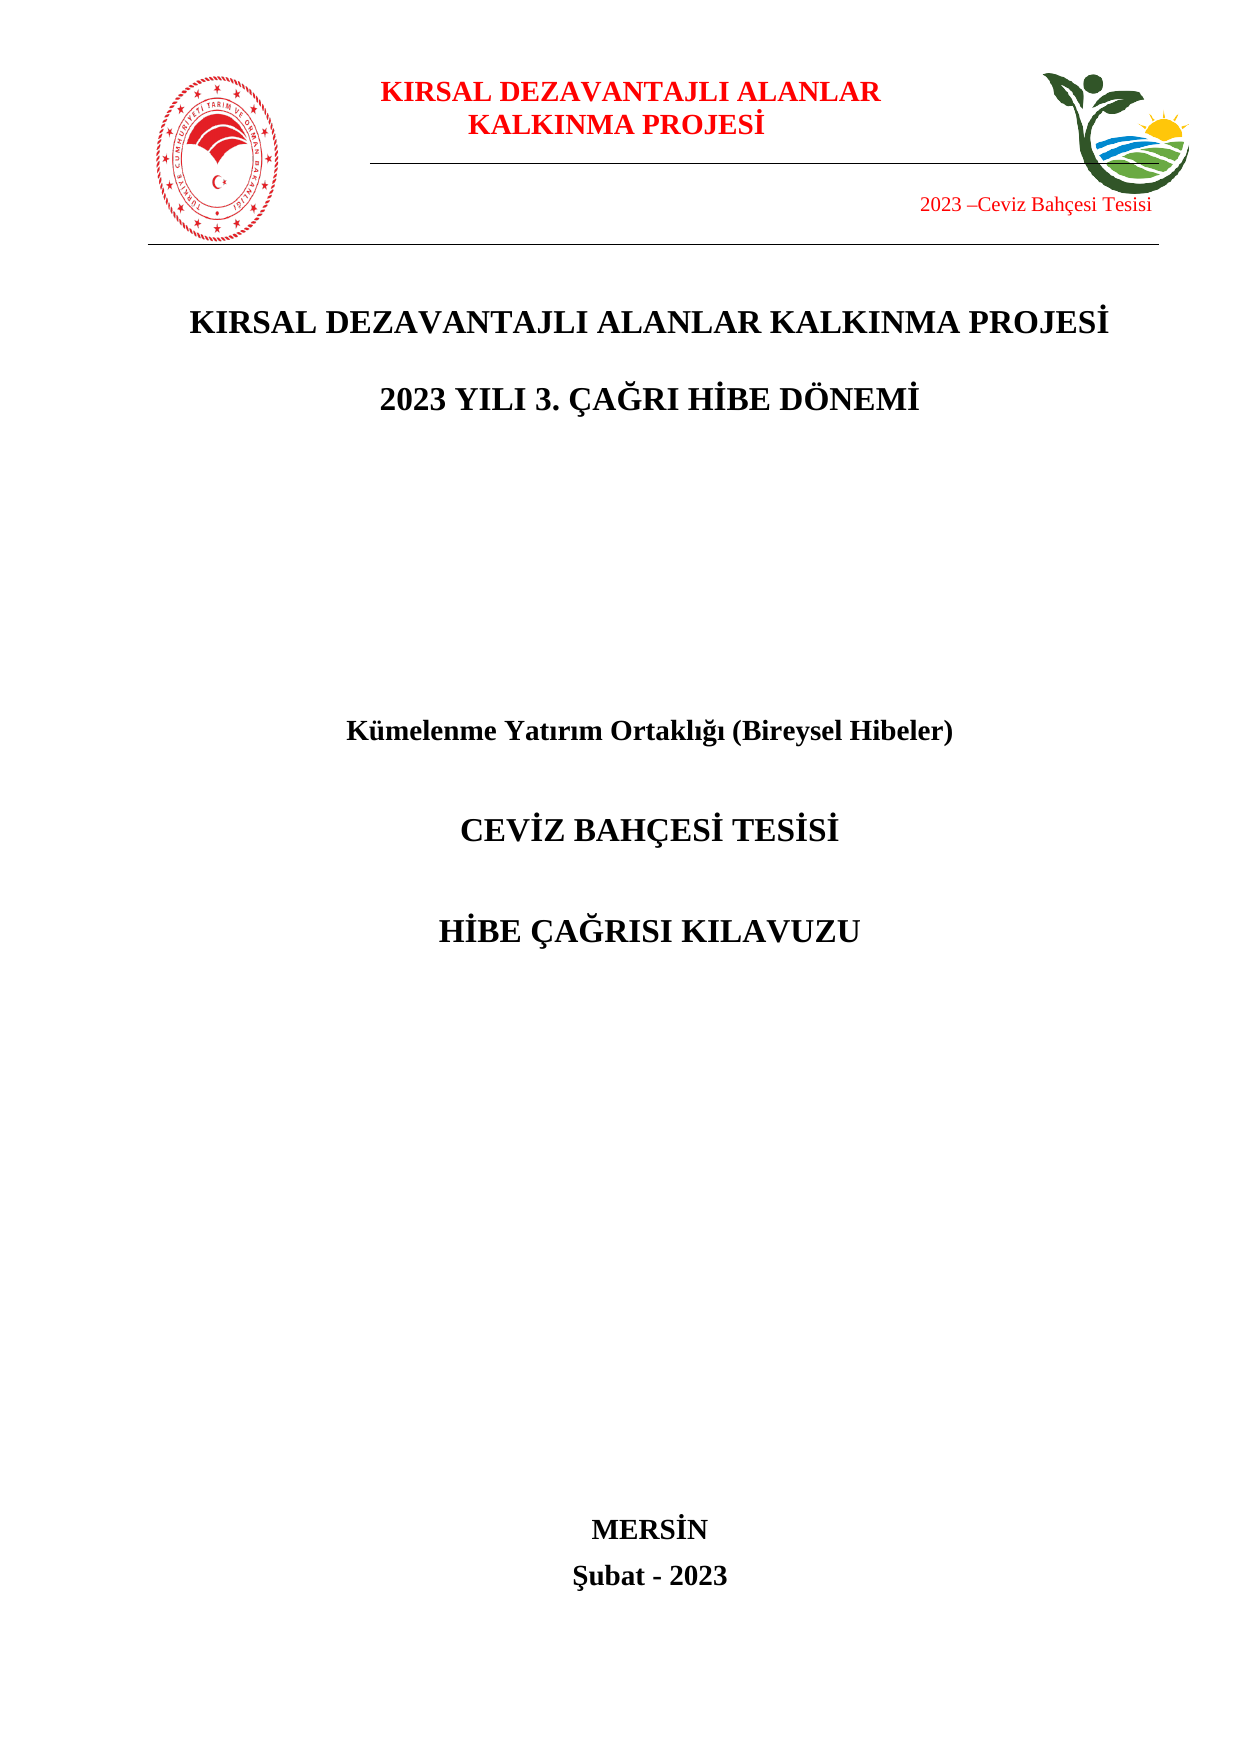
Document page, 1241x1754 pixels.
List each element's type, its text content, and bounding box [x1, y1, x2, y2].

text HİBE ÇAĞRISI KILAVUZU [148, 912, 1152, 950]
text Kümelenme Yatırım Ortaklığı (Bireysel Hibeler) [148, 713, 1152, 747]
text Şubat - 2023 [148, 1558, 1152, 1592]
picture [1042, 73, 1190, 194]
text CEVİZ BAHÇESİ TESİSİ [148, 810, 1152, 848]
text 2023 YILI 3. ÇAĞRI HİBE DÖNEMİ [148, 379, 1152, 418]
text MERSİN [148, 1512, 1152, 1546]
picture [155, 73, 280, 244]
text KIRSAL DEZAVANTAJLI ALANLAR KALKINMA PROJESİ [148, 303, 1152, 341]
